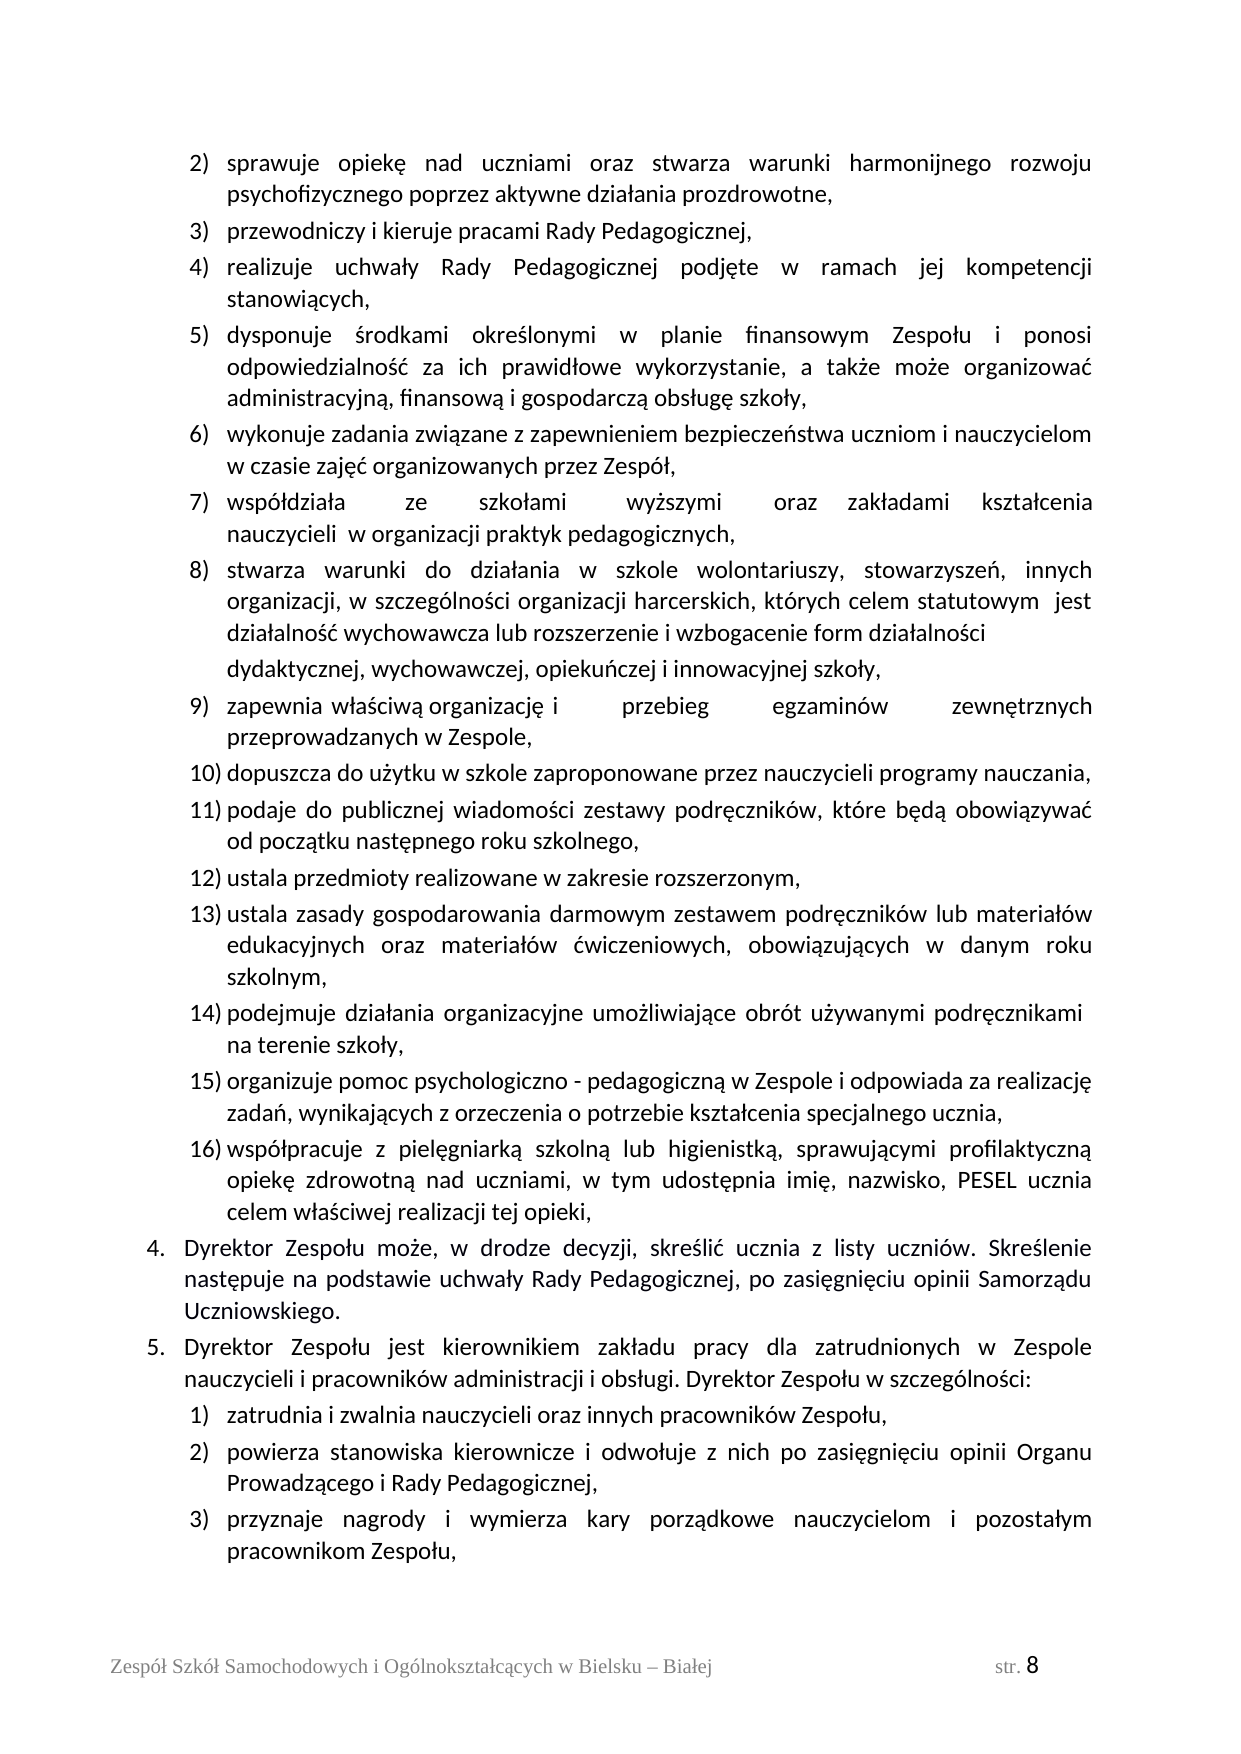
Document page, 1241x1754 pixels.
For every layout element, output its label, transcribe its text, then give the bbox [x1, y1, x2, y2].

list sprawuje opiekę nad uczniami oraz stwarza warunki harmonijnego rozwoju psychofizycznego poprzez aktywne działania prozdrowotne, [189, 147, 1093, 209]
list wykonuje zadania związane z zapewnieniem bezpieczeństwa uczniom i nauczycielom w czasie zajęć organizowanych przez Zespół, [189, 418, 1093, 480]
list współdziała ze szkołami wyższymi oraz zakładami kształcenia nauczycieli w organizacji praktyk pedagogicznych, [189, 486, 1093, 548]
list organizuje pomoc psychologiczno - pedagogiczną w Zespole i odpowiada za realizację zadań, wynikających z orzeczenia o potrzebie kształcenia specjalnego ucznia, [189, 1065, 1093, 1127]
list dysponuje środkami określonymi w planie finansowym Zespołu i ponosi odpowiedzialność za ich prawidłowe wykorzystanie, a także może organizować administracyjną, finansową i gospodarczą obsługę szkoły, [189, 319, 1093, 413]
list Dyrektor Zespołu może, w drodze decyzji, skreślić ucznia z listy uczniów. Skreślenie następuje na podstawie uchwały Rady Pedagogicznej, po zasięgnięciu opinii Samorządu Uczniowskiego. [146, 1232, 1093, 1326]
list podejmuje działania organizacyjne umożliwiające obrót używanymi podręcznikami na terenie szkoły, [189, 997, 1093, 1059]
list realizuje uchwały Rady Pedagogicznej podjęte w ramach jej kompetencji stanowiących, [189, 252, 1093, 313]
list podaje do publicznej wiadomości zestawy podręczników, które będą obowiązywać od początku następnego roku szkolnego, [189, 794, 1093, 856]
list stwarza warunki do działania w szkole wolontariuszy, stowarzyszeń, innych organizacji, w szczególności organizacji harcerskich, których celem statutowym jest działalność wychowawcza lub rozszerzenie i wzbogacenie form działalności [189, 554, 1093, 647]
list zatrudnia i zwalnia nauczycieli oraz innych pracowników Zespołu, [189, 1399, 1093, 1430]
list współpracuje z pielęgniarką szkolną lub higienistką, sprawującymi profilaktyczną opiekę zdrowotną nad uczniami, w tym udostępnia imię, nazwisko, PESEL ucznia celem właściwej realizacji tej opieki, [189, 1133, 1093, 1226]
list zapewnia właściwą organizację i przebieg egzaminów zewnętrznych przeprowadzanych w Zespole, [189, 690, 1093, 752]
list ustala zasady gospodarowania darmowym zestawem podręczników lub materiałów edukacyjnych oraz materiałów ćwiczeniowych, obowiązujących w danym roku szkolnym, [189, 898, 1093, 992]
list ustala przedmioty realizowane w zakresie rozszerzonym, [189, 862, 1093, 892]
list Dyrektor Zespołu jest kierownikiem zakładu pracy dla zatrudnionych w Zespole nauczycieli i pracowników administracji i obsługi. Dyrektor Zespołu w szczególności: [146, 1331, 1093, 1393]
text dydaktycznej, wychowawczej, opiekuńczej i innowacyjnej szkoły, [227, 653, 1093, 684]
list przewodniczy i kieruje pracami Rady Pedagogicznej, [189, 215, 1093, 246]
list dopuszcza do użytku w szkole zaproponowane przez nauczycieli programy nauczania, [189, 758, 1093, 788]
list powierza stanowiska kierownicze i odwołuje z nich po zasięgnięciu opinii Organu Prowadzącego i Rady Pedagogicznej, [189, 1436, 1093, 1498]
list przyznaje nagrody i wymierza kary porządkowe nauczycielom i pozostałym pracownikom Zespołu, [189, 1503, 1093, 1565]
